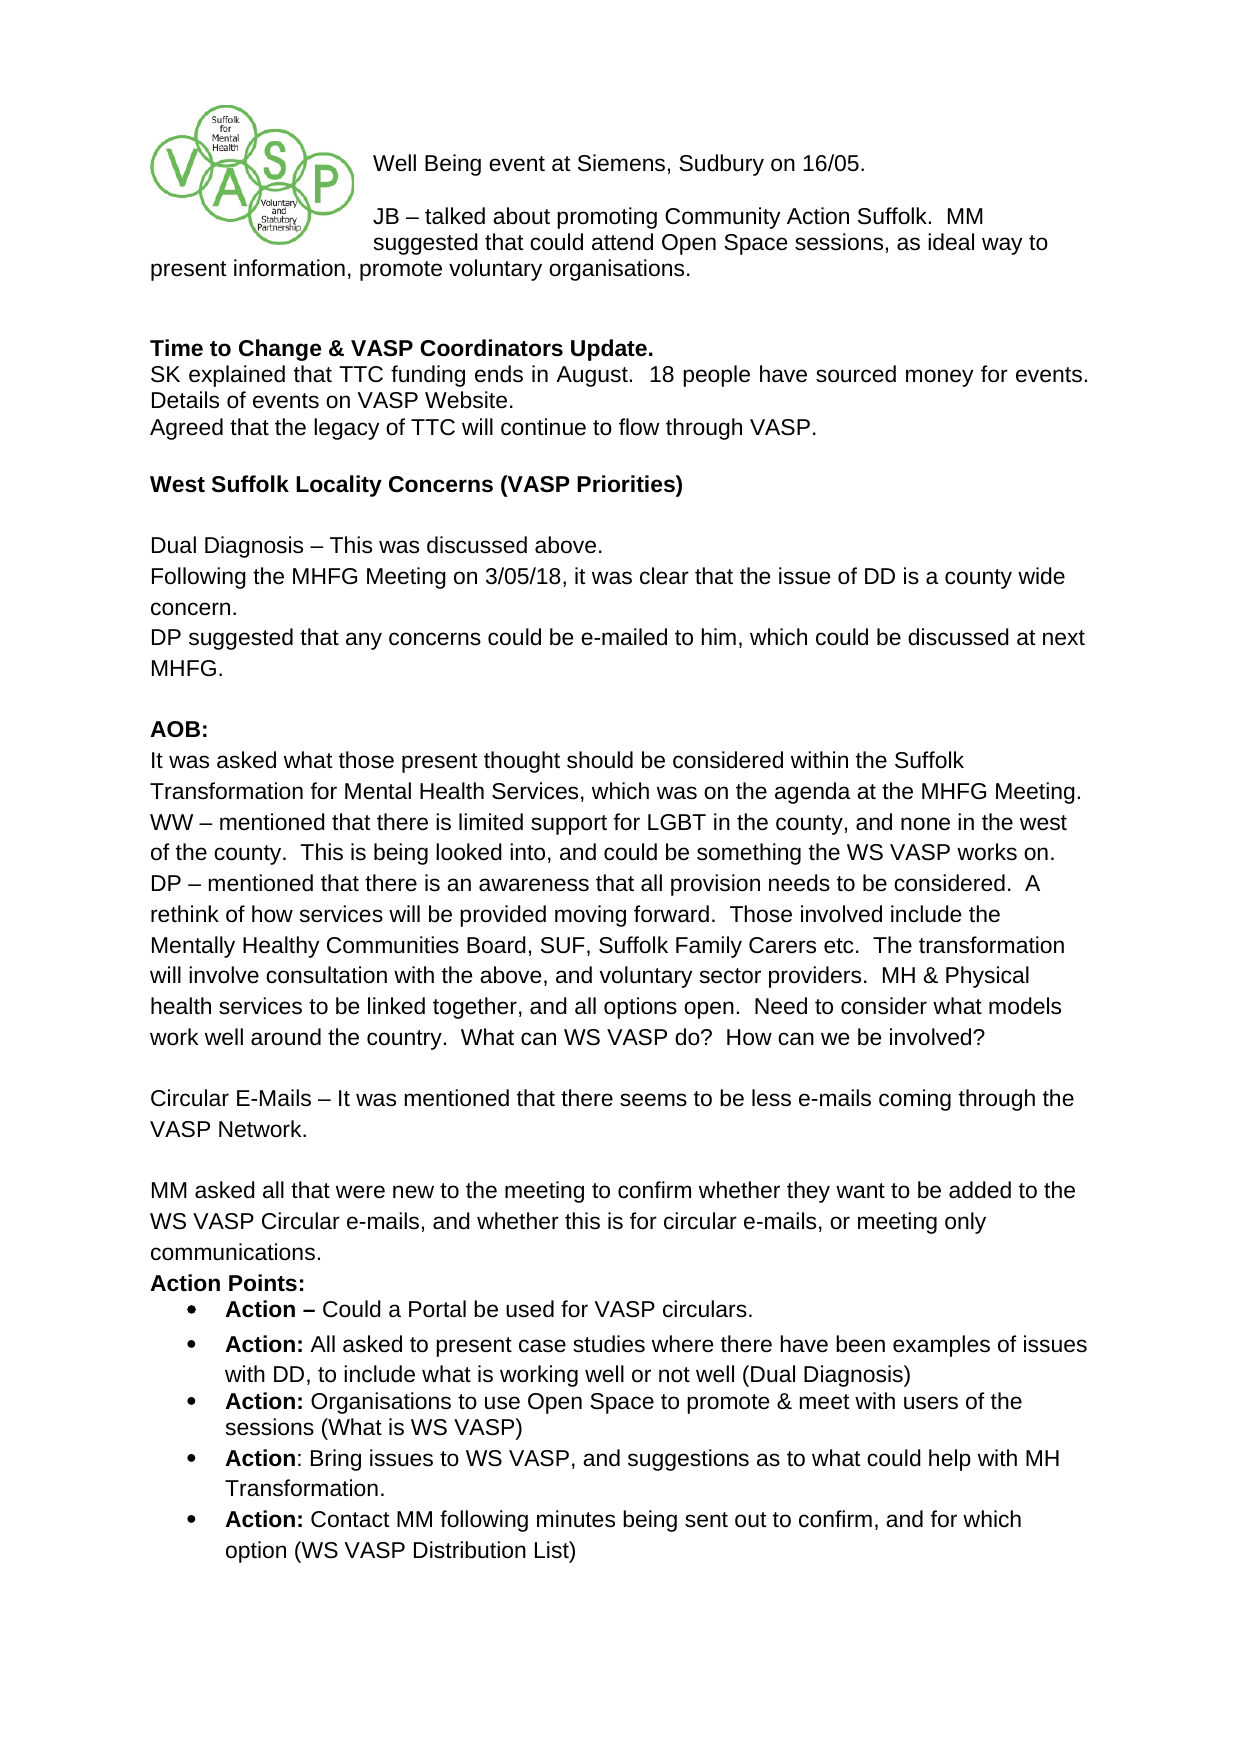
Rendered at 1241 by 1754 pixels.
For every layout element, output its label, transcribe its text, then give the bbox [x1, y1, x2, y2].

text Action Points: [150, 1265, 1090, 1296]
text Well Being event at Siemens, Sudbury on 16/05. [150, 150, 1090, 176]
list Action: Organisations to use Open Space to promote & meet with users of the sessions (What is WS VASP) [187, 1388, 1090, 1440]
list Action: All asked to present case studies where there have been examples of issues with DD, to include what is working well or not well (Dual Diagnosis) [187, 1326, 1090, 1388]
text Circular E-Mails – It was mentioned that there seems to be less e-mails coming through the VASP Network. [150, 1081, 1090, 1142]
text It was asked what those present thought should be considered within the Suffolk Transformation for Mental Health Services, which was on the agenda at the MHFG Meeting. [150, 743, 1090, 804]
text AOB: [150, 712, 1090, 743]
text Agreed that the legacy of TTC will continue to flow through VASP. [150, 413, 1090, 440]
text Following the MHFG Meeting on 3/05/18, it was clear that the issue of DD is a county wide concern. [150, 558, 1090, 620]
picture [150, 105, 355, 150]
list Action: Contact MM following minutes being sent out to confirm, and for which option (WS VASP Distribution List) [187, 1502, 1090, 1563]
list Action: Bring issues to WS VASP, and suggestions as to what could help with MH Transformation. [187, 1440, 1090, 1502]
text DP suggested that any concerns could be e-mailed to him, which could be discussed at next MHFG. [150, 620, 1090, 681]
text MM asked all that were new to the meeting to confirm whether they want to be added to the WS VASP Circular e-mails, and whether this is for circular e-mails, or meeting only communications. [150, 1173, 1090, 1265]
text West Suffolk Locality Concerns (VASP Priorities) [150, 466, 1090, 497]
picture [150, 176, 355, 203]
text Dual Diagnosis – This was discussed above. [150, 528, 1090, 558]
list Action – Could a Portal be used for VASP circulars. [187, 1296, 1090, 1322]
text WW – mentioned that there is limited support for LGBT in the county, and none in the west of the county. This is being looked into, and could be something the WS VASP works on. [150, 804, 1090, 866]
text JB – talked about promoting Community Action Suffolk. MM suggested that could attend Open Space sessions, as ideal way to present information, promote voluntary organisations. [150, 203, 1090, 282]
text Time to Change & VASP Coordinators Update. [150, 334, 1090, 361]
text SK explained that TTC funding ends in August. 18 people have sourced money for events. Details of events on VASP Website. [150, 361, 1090, 413]
text DP – mentioned that there is an awareness that all provision needs to be considered. A rethink of how services will be provided moving forward. Those involved include the Mentally Healthy Communities Board, SUF, Suffolk Family Carers etc. The transformation will involve consultation with the above, and voluntary sector providers. MH & Physical health services to be linked together, and all options open. Need to consider what models work well around the country. What can WS VASP do? How can we be involved? [150, 866, 1090, 1050]
